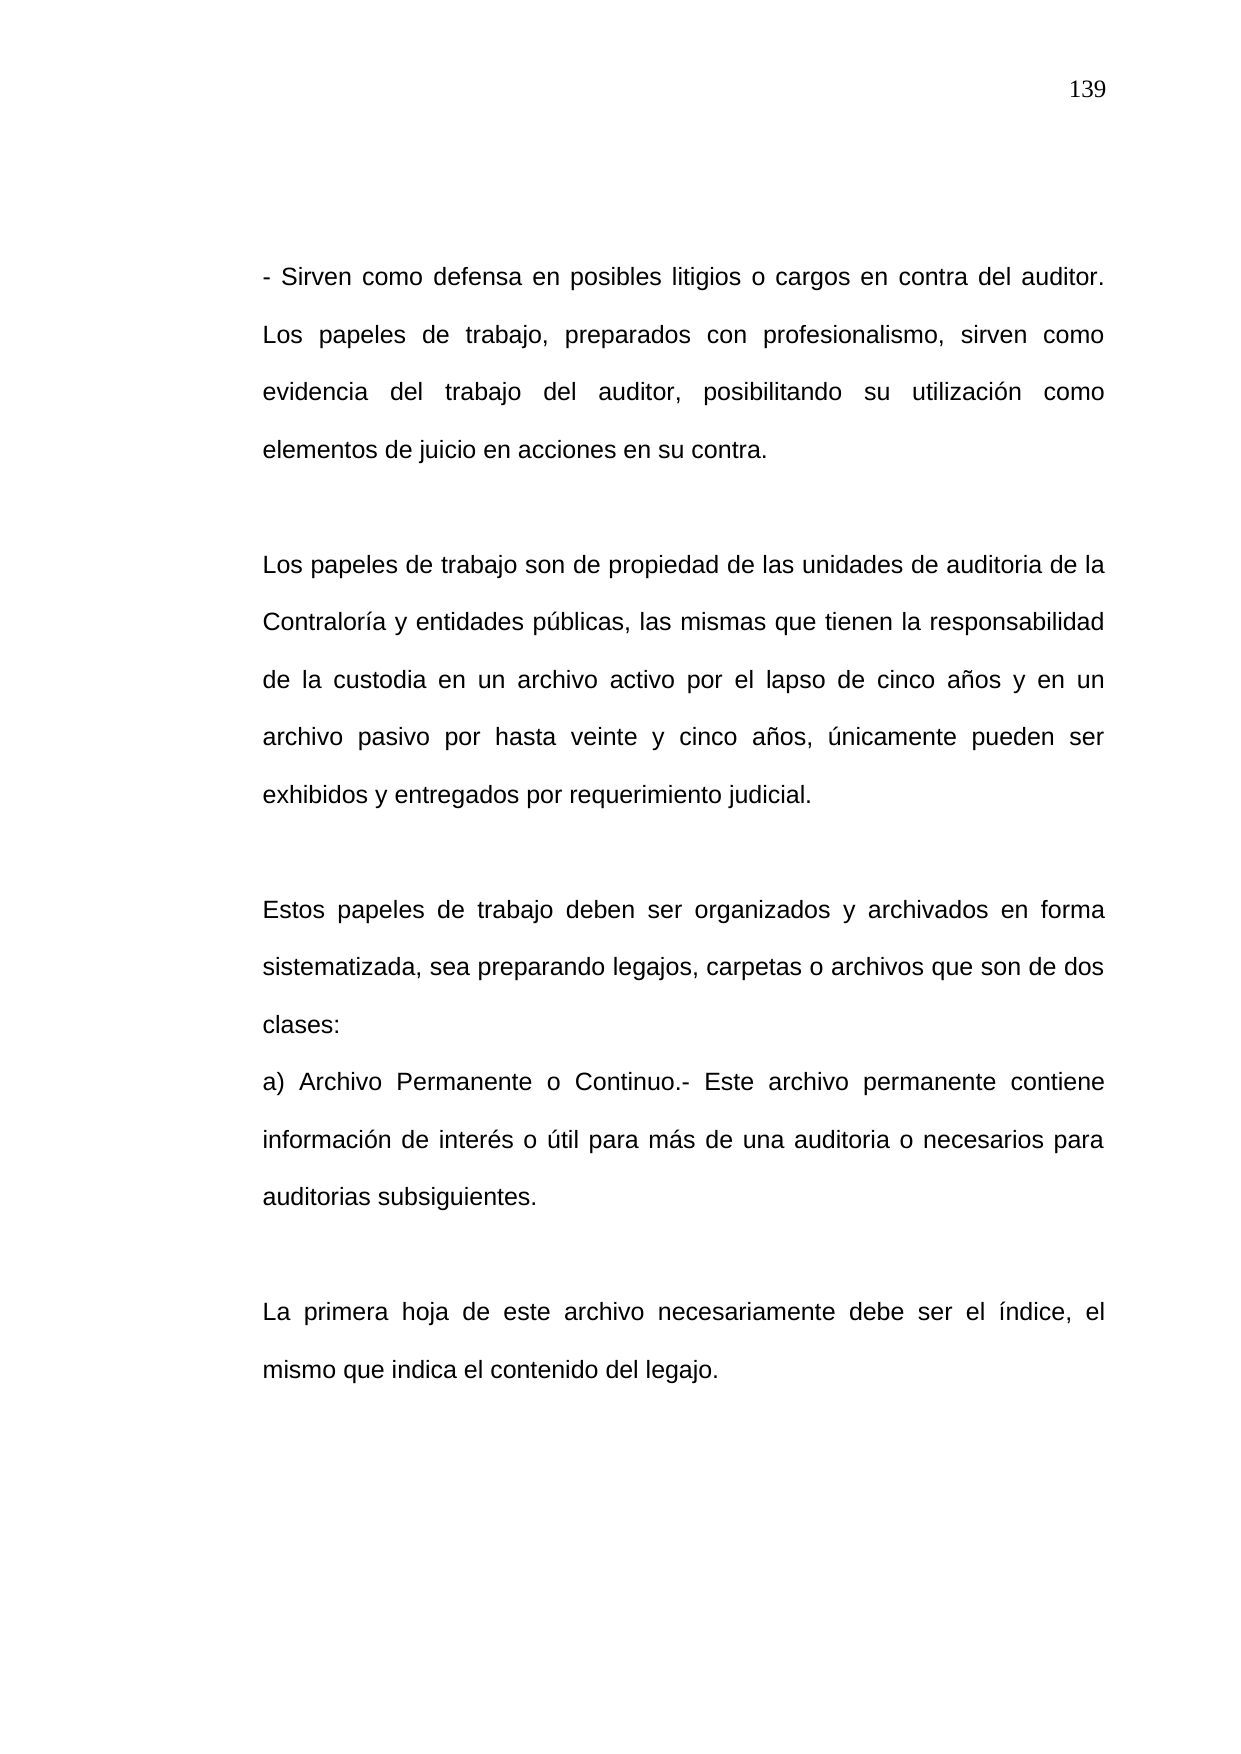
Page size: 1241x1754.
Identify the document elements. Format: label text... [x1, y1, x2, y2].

text - Sirven como defensa en posibles litigios o cargos en contra del auditor. Los papeles de trabajo, preparados con profesionalismo, sirven como evidencia del trabajo del auditor, posibilitando su utilización como elementos de juicio en acciones en su contra. [262, 262, 1106, 463]
text Los papeles de trabajo son de propiedad de las unidades de auditoria de y entidades públicas, las mismas que tienen la responsabilidad de la custodia en un archivo activo por el lapso de cinco años y en un archivo pasivo por hasta veinte y cinco años, únicamente pueden ser exhibidos y entregados por requerimiento judicial. [262, 549, 1106, 808]
text a) Archivo Permanente o Continuo.- Este archivo permanente contiene información de interés o útil para más de una auditoria o necesarios para auditorias subsiguientes. [262, 1067, 1106, 1211]
text La primera hoja de este archivo necesariamente debe ser el índice, el mismo que indica el contenido del legajo. [262, 1297, 1106, 1383]
text Estos papeles de trabajo deben ser organizados y archivados en forma sistematizada, sea preparando legajos, carpetas o archivos que son de dos clases: [262, 894, 1106, 1038]
